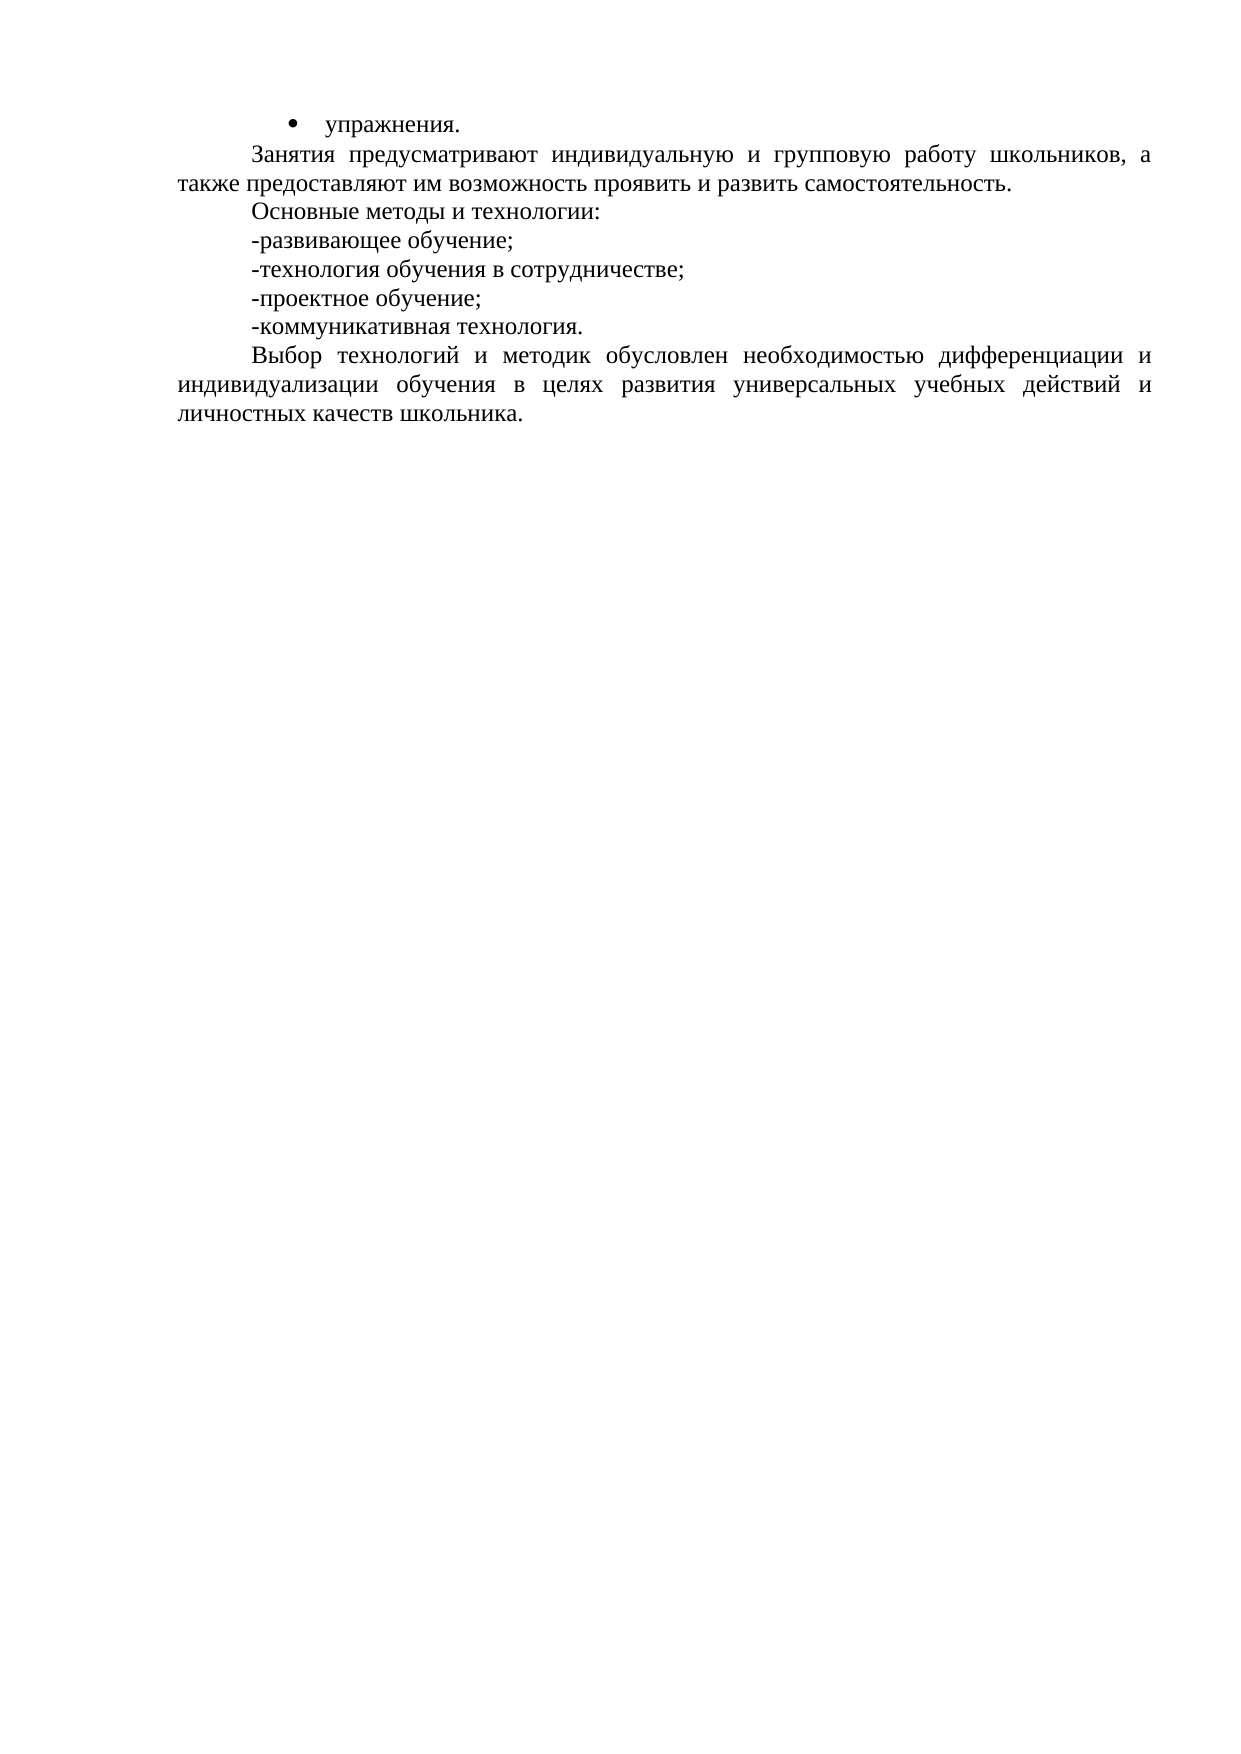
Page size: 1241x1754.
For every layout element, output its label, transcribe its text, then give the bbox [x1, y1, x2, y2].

text -развивающее обучение; [251, 225, 1163, 254]
text Занятия предусматривают индивидуальную и групповую работу школьников, а также предоставляют им возможность проявить и развить самостоятельность. [177, 139, 1151, 196]
list упражнения. [289, 108, 1163, 139]
text Основные методы и технологии: [251, 196, 1163, 225]
text -коммуникативная технология. [251, 311, 1163, 340]
text -проектное обучение; [251, 283, 1163, 311]
text -технология обучения в сотрудничестве; [251, 254, 1163, 283]
text Выбор технологий и методик обусловлен необходимостью дифференциации и индивидуализации обучения в целях развития универсальных учебных действий и личностных качеств школьника. [177, 340, 1152, 426]
